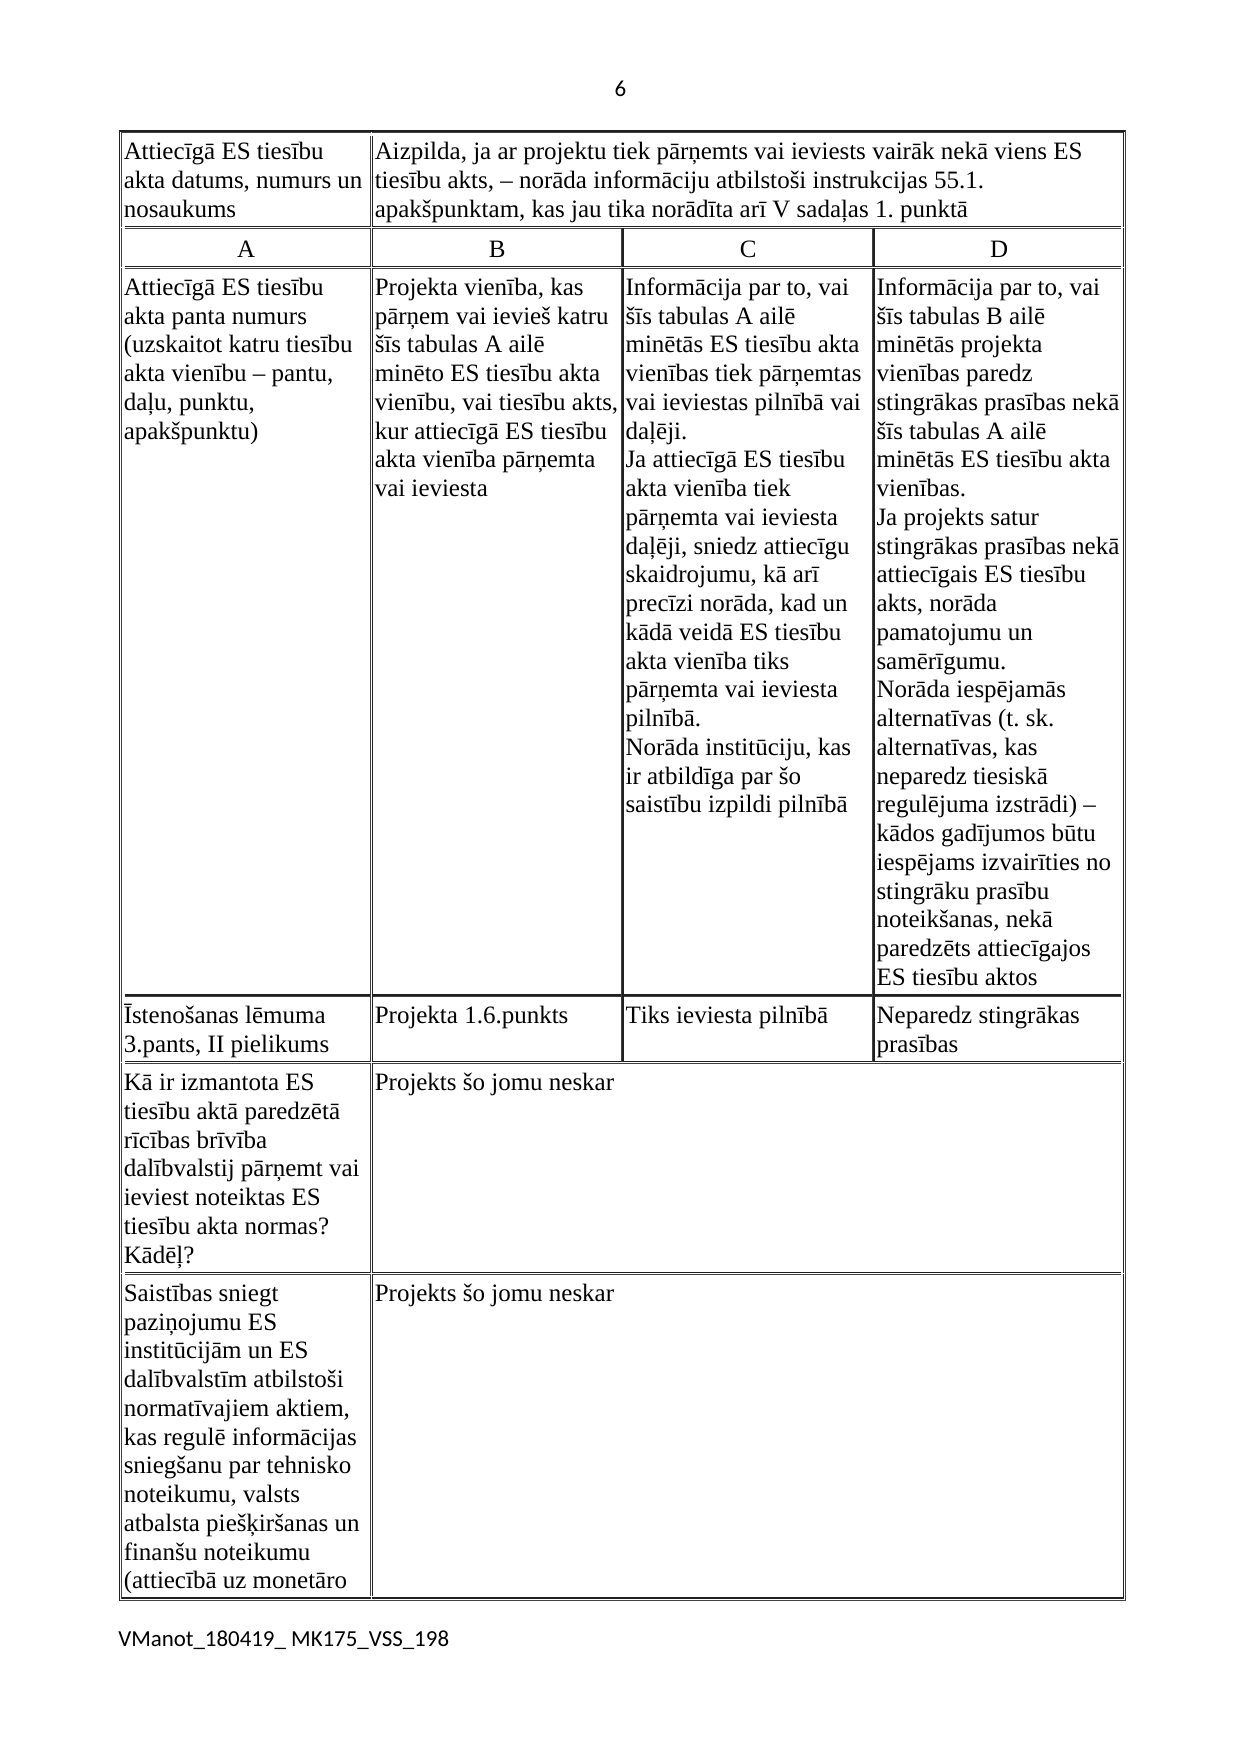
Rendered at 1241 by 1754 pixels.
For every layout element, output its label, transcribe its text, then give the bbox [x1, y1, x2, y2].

table_cell Neparedz stingrākas prasības [875, 994, 1123, 1061]
table_cell Informācija par to, vai šīs tabulas B ailē minētās projekta vienības paredz stingrākas prasības nekā šīs tabulas A ailē minētās ES tiesību akta vienības. Ja projekts satur stingrākas prasības nekā attiecīgais ES tiesību akts, norāda pamatojumu un samērīgumu. Norāda iespējamās alternatīvas (t. sk. alternatīvas, kas neparedz tiesiskā regulējuma izstrādi) – kādos gadījumos būtu iespējams izvairīties no stingrāku prasību noteikšanas, nekā paredzēts attiecīgajos ES tiesību aktos [873, 266, 1124, 994]
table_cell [120, 1272, 371, 1597]
table_cell Kā ir izmantota ES tiesību aktā paredzētā rīcības brīvība dalībvalstij pārņemt vai ieviest noteiktas ES tiesību akta normas? Kādēļ? [120, 1061, 371, 1272]
table_cell Attiecīgā ES tiesību akta panta numurs (uzskaitot katru tiesību akta vienību – pantu, daļu, punktu, apakšpunktu) [120, 266, 371, 994]
table_cell Attiecīgā ES tiesību akta datums, numurs un nosaukums [122, 133, 371, 226]
table_cell Projekts šo jomu neskar [371, 1061, 1124, 1272]
table_cell C [624, 229, 872, 266]
table_cell Īstenošanas lēmuma 3.pants, II pielikums [122, 994, 370, 1061]
table_cell Projekta 1.6.punkts [373, 997, 621, 1061]
table_cell Aizpilda, ja ar projektu tiek pārņemts vai ieviests vairāk nekā viens ES tiesību akts, – norāda informāciju atbilstoši instrukcijas 55.1. apakšpunktam, kas jau tika norādīta arī V sadaļas 1. punktā [371, 133, 1123, 226]
table_cell Informācija par to, vai šīs tabulas A ailē minētās ES tiesību akta vienības tiek pārņemtas vai ieviestas pilnībā vai daļēji. Ja attiecīgā ES tiesību akta vienība tiek pārņemta vai ieviesta daļēji, sniedz attiecīgu skaidrojumu, kā arī precīzi norāda, kad un kādā veidā ES tiesību akta vienība tiks pārņemta vai ieviesta pilnībā. Norāda institūciju, kas ir atbildīga par šo saistību izpildi pilnībā [624, 269, 872, 994]
table_cell A [120, 226, 371, 266]
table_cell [371, 1272, 1124, 1597]
table_cell B [373, 229, 621, 266]
table_cell Projekta vienība, kas pārņem vai ievieš katru šīs tabulas A ailē minēto ES tiesību akta vienību, vai tiesību akts, kur attiecīgā ES tiesību akta vienība pārņemta vai ieviesta [373, 269, 621, 994]
table_cell D [873, 226, 1124, 266]
table_cell Tiks ieviesta pilnībā [624, 997, 872, 1061]
